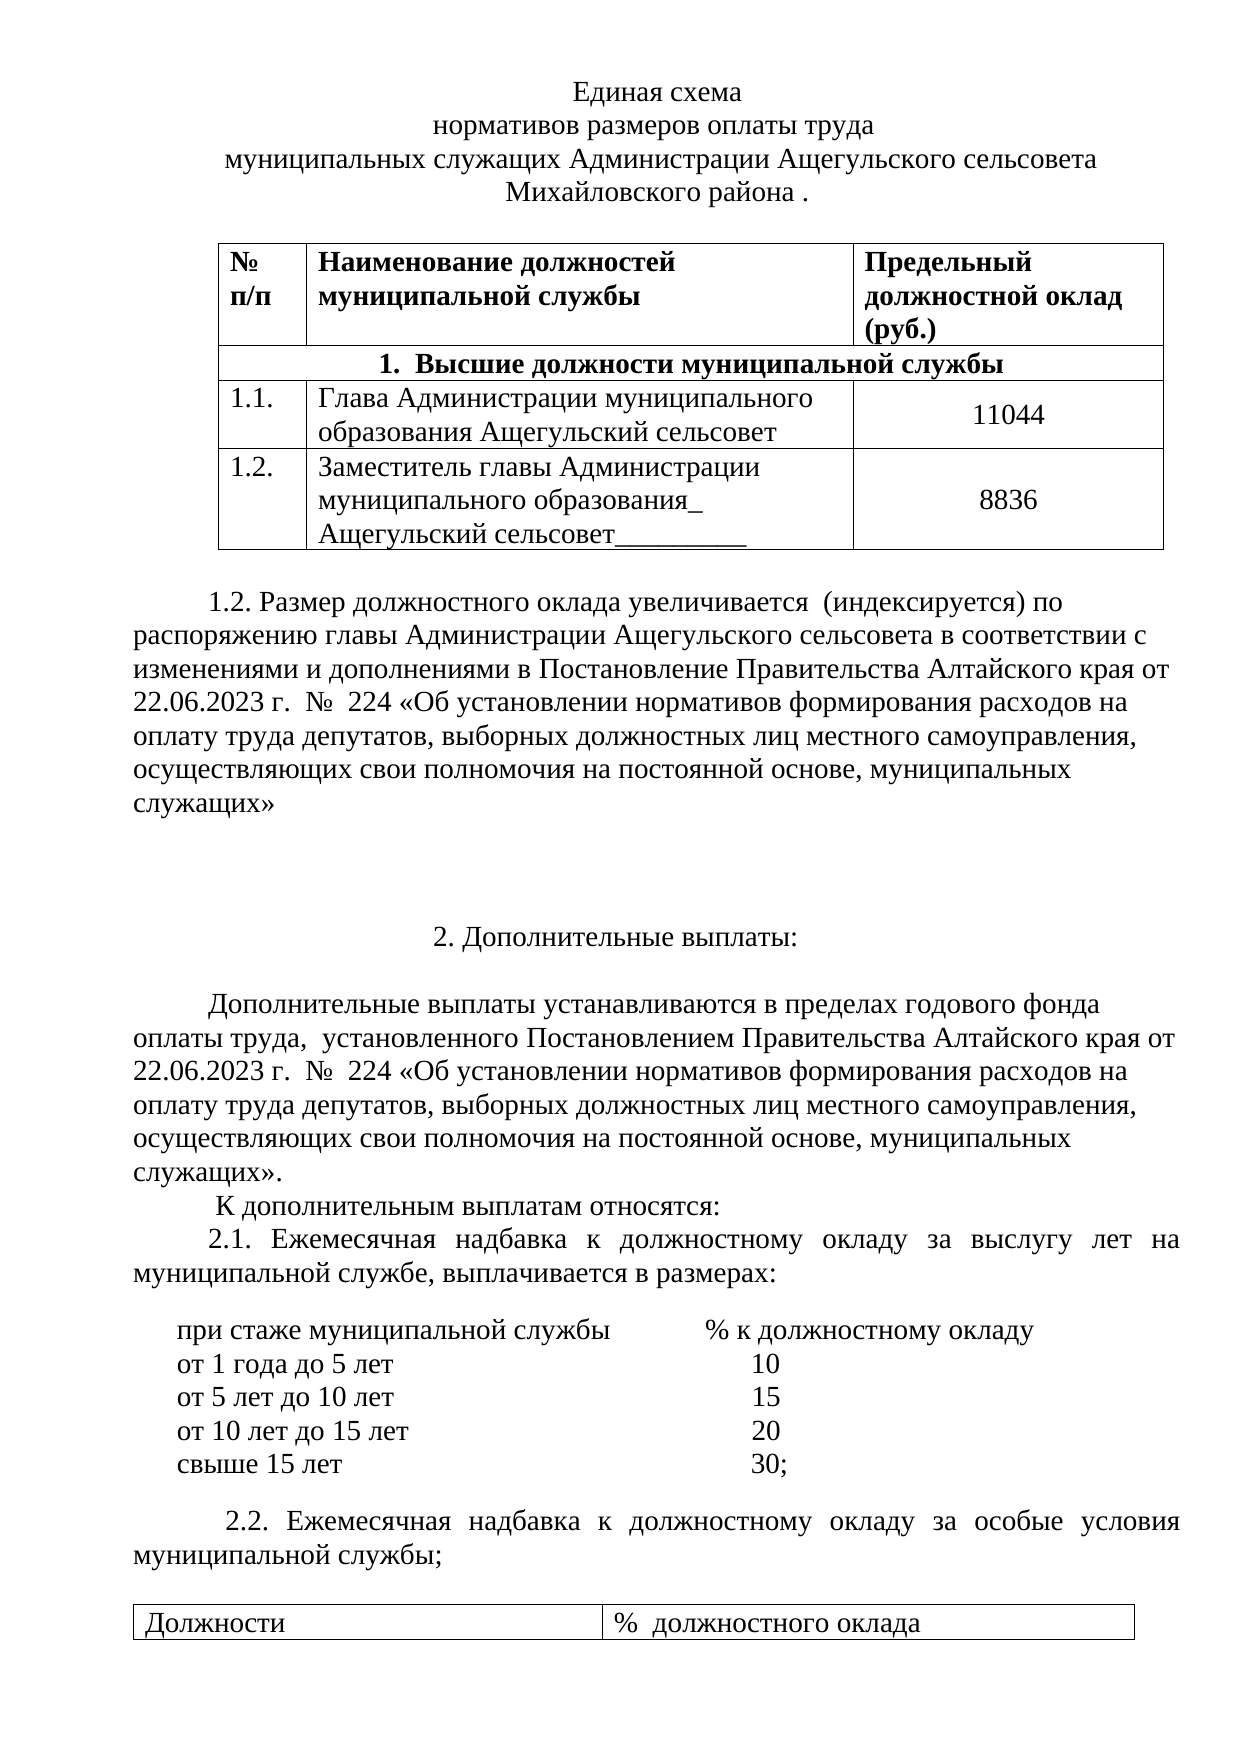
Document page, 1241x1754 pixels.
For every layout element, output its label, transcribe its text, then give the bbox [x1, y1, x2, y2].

table_header % должностного оклада [603, 1605, 1134, 1639]
table_cell 8836 [854, 449, 1163, 549]
table_header Должности [134, 1605, 602, 1639]
table_cell Глава Администрации муниципального образования Ащегульский сельсовет [307, 381, 853, 448]
text 2.2. Ежемесячная надбавка к должностному окладу за особые условия муниципальной службы; [133, 1503, 1181, 1571]
text 1.2. Размер должностного оклада увеличивается (индексируется) по распоряжению главы Администрации Ащегульского сельсовета в соответствии с изменениями и дополнениями в Постановление Правительства Алтайского края от 22.06.2023 г. № 224 «Об установлении нормативов формирования расходов на оплату труда депутатов, выборных должностных лиц местного самоуправления, осуществляющих свои полномочия на постоянной основе, муниципальных служащих» [133, 584, 1181, 819]
text свыше 15 лет 30; [133, 1446, 1181, 1480]
table_cell 1. Высшие должности муниципальной службы [219, 346, 1163, 379]
table_header № п/п [219, 244, 306, 345]
text 2.1. Ежемесячная надбавка к должностному окладу за выслугу лет на муниципальной службе, выплачивается в размерах: [133, 1221, 1181, 1288]
table_cell 1.1. [219, 381, 306, 448]
text от 10 лет до 15 лет 20 [133, 1413, 1181, 1446]
text от 1 года до 5 лет 10 [133, 1346, 1181, 1379]
text Дополнительные выплаты устанавливаются в пределах годового фонда оплаты труда, установленного Постановлением Правительства Алтайского края от 22.06.2023 г. № 224 «Об установлении нормативов формирования расходов на оплату труда депутатов, выборных должностных лиц местного самоуправления, осуществляющих свои полномочия на постоянной основе, муниципальных служащих». [133, 986, 1181, 1188]
text при стаже муниципальной службы % к должностному окладу [133, 1312, 1181, 1346]
subtitle Единая схема нормативов размеров оплаты труда муниципальных служащих Администрации Ащегульского сельсовета Михайловского района . [133, 74, 1181, 232]
text от 5 лет до 10 лет 15 [133, 1379, 1181, 1413]
text К дополнительным выплатам относятся: [133, 1188, 1181, 1221]
table_cell Заместитель главы Администрации муниципального образования_ Ащегульский сельсовет_________ [307, 449, 853, 549]
table_cell 11044 [854, 381, 1163, 448]
text 2. Дополнительные выплаты: [358, 919, 1181, 953]
table_header Предельный должностной оклад (руб.) [854, 244, 1163, 345]
table_cell 1.2. [219, 449, 306, 549]
table_header Наименование должностей муниципальной службы [307, 244, 853, 345]
